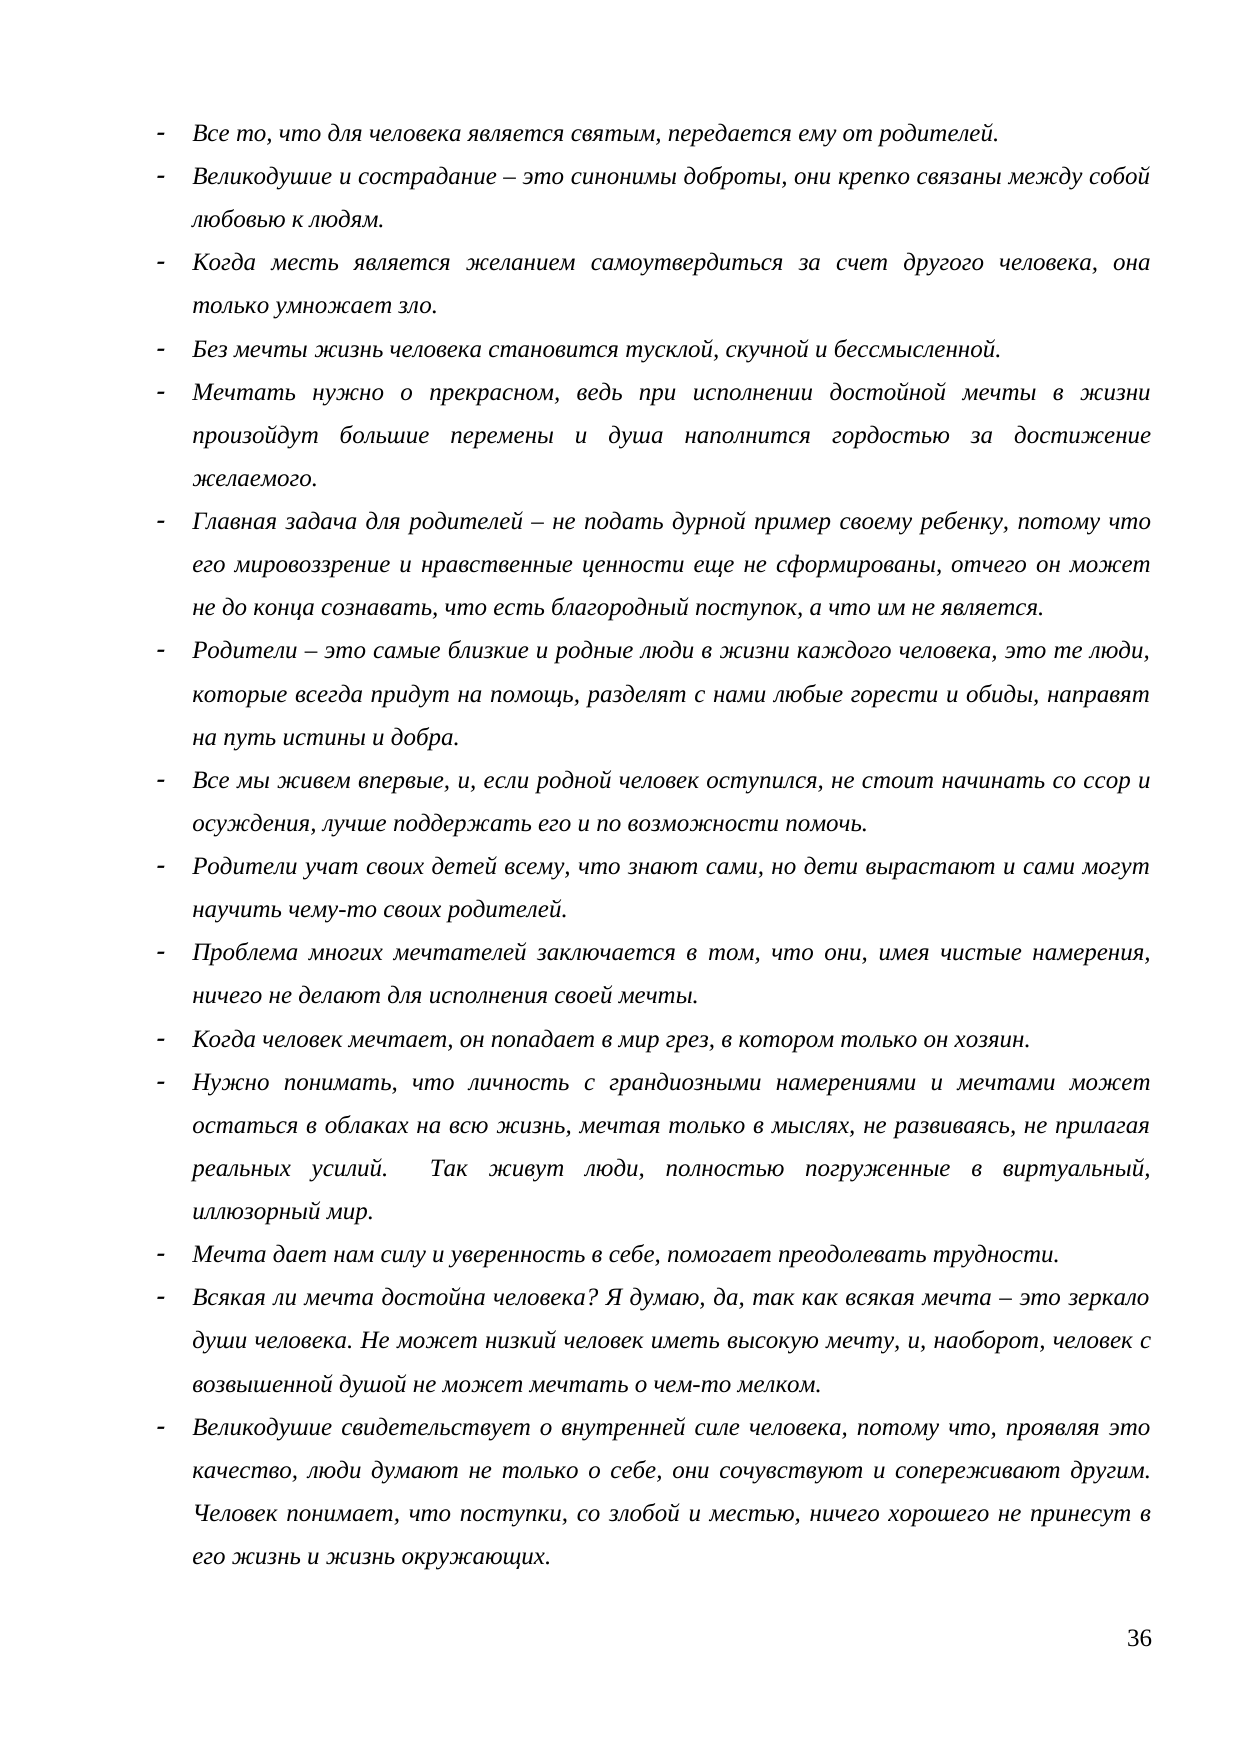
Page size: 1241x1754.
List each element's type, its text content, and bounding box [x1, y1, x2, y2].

list Родители учат своих детей всему, что знают сами, но дети вырастают и сами могут научить чему-то своих родителей. [154, 851, 1152, 923]
list Когда человек мечтает, он попадает в мир грез, в котором только он хозяин. [154, 1024, 1152, 1052]
list Мечта дает нам силу и уверенность в себе, помогает преодолевать трудности. [154, 1239, 1152, 1268]
list Когда месть является желанием самоутвердиться за счет другого человека, она только умножает зло. [154, 247, 1152, 319]
list Главная задача для родителей – не подать дурной пример своему ребенку, потому что его мировоззрение и нравственные ценности еще не сформированы, отчего он может не до конца сознавать, что есть благородный поступок, а что им не является. [154, 506, 1152, 621]
list Нужно понимать, что личность с грандиозными намерениями и мечтами может остаться в облаках на всю жизнь, мечтая только в мыслях, не развиваясь, не прилагая реальных усилий. Так живут люди, полностью погруженные в виртуальный, иллюзорный мир. [154, 1067, 1152, 1225]
list Все то, что для человека является святым, передается ему от родителей. [154, 118, 1152, 147]
list Проблема многих мечтателей заключается в том, что они, имея чистые намерения, ничего не делают для исполнения своей мечты. [154, 937, 1152, 1009]
list Все мы живем впервые, и, если родной человек оступился, не стоит начинать со ссор и осуждения, лучше поддержать его и по возможности помочь. [154, 765, 1152, 837]
list Великодушие свидетельствует о внутренней силе человека, потому что, проявляя это качество, люди думают не только о себе, они сочувствуют и сопереживают другим. Человек понимает, что поступки, со злобой и местью, ничего хорошего не принесут в его жизнь и жизнь окружающих. [154, 1412, 1152, 1570]
list Без мечты жизнь человека становится тусклой, скучной и бессмысленной. [154, 334, 1152, 362]
list Всякая ли мечта достойна человека? Я думаю, да, так как всякая мечта – это зеркало души человека. Не может низкий человек иметь высокую мечту, и, наоборот, человек с возвышенной душой не может мечтать о чем-то мелком. [154, 1282, 1152, 1397]
list Мечтать нужно о прекрасном, ведь при исполнении достойной мечты в жизни произойдут большие перемены и душа наполнится гордостью за достижение желаемого. [154, 377, 1152, 492]
list Великодушие и сострадание – это синонимы доброты, они крепко связаны между собой любовью к людям. [154, 161, 1152, 233]
list Родители – это самые близкие и родные люди в жизни каждого человека, это те люди, которые всегда придут на помощь, разделят с нами любые горести и обиды, направят на путь истины и добра. [154, 636, 1152, 751]
